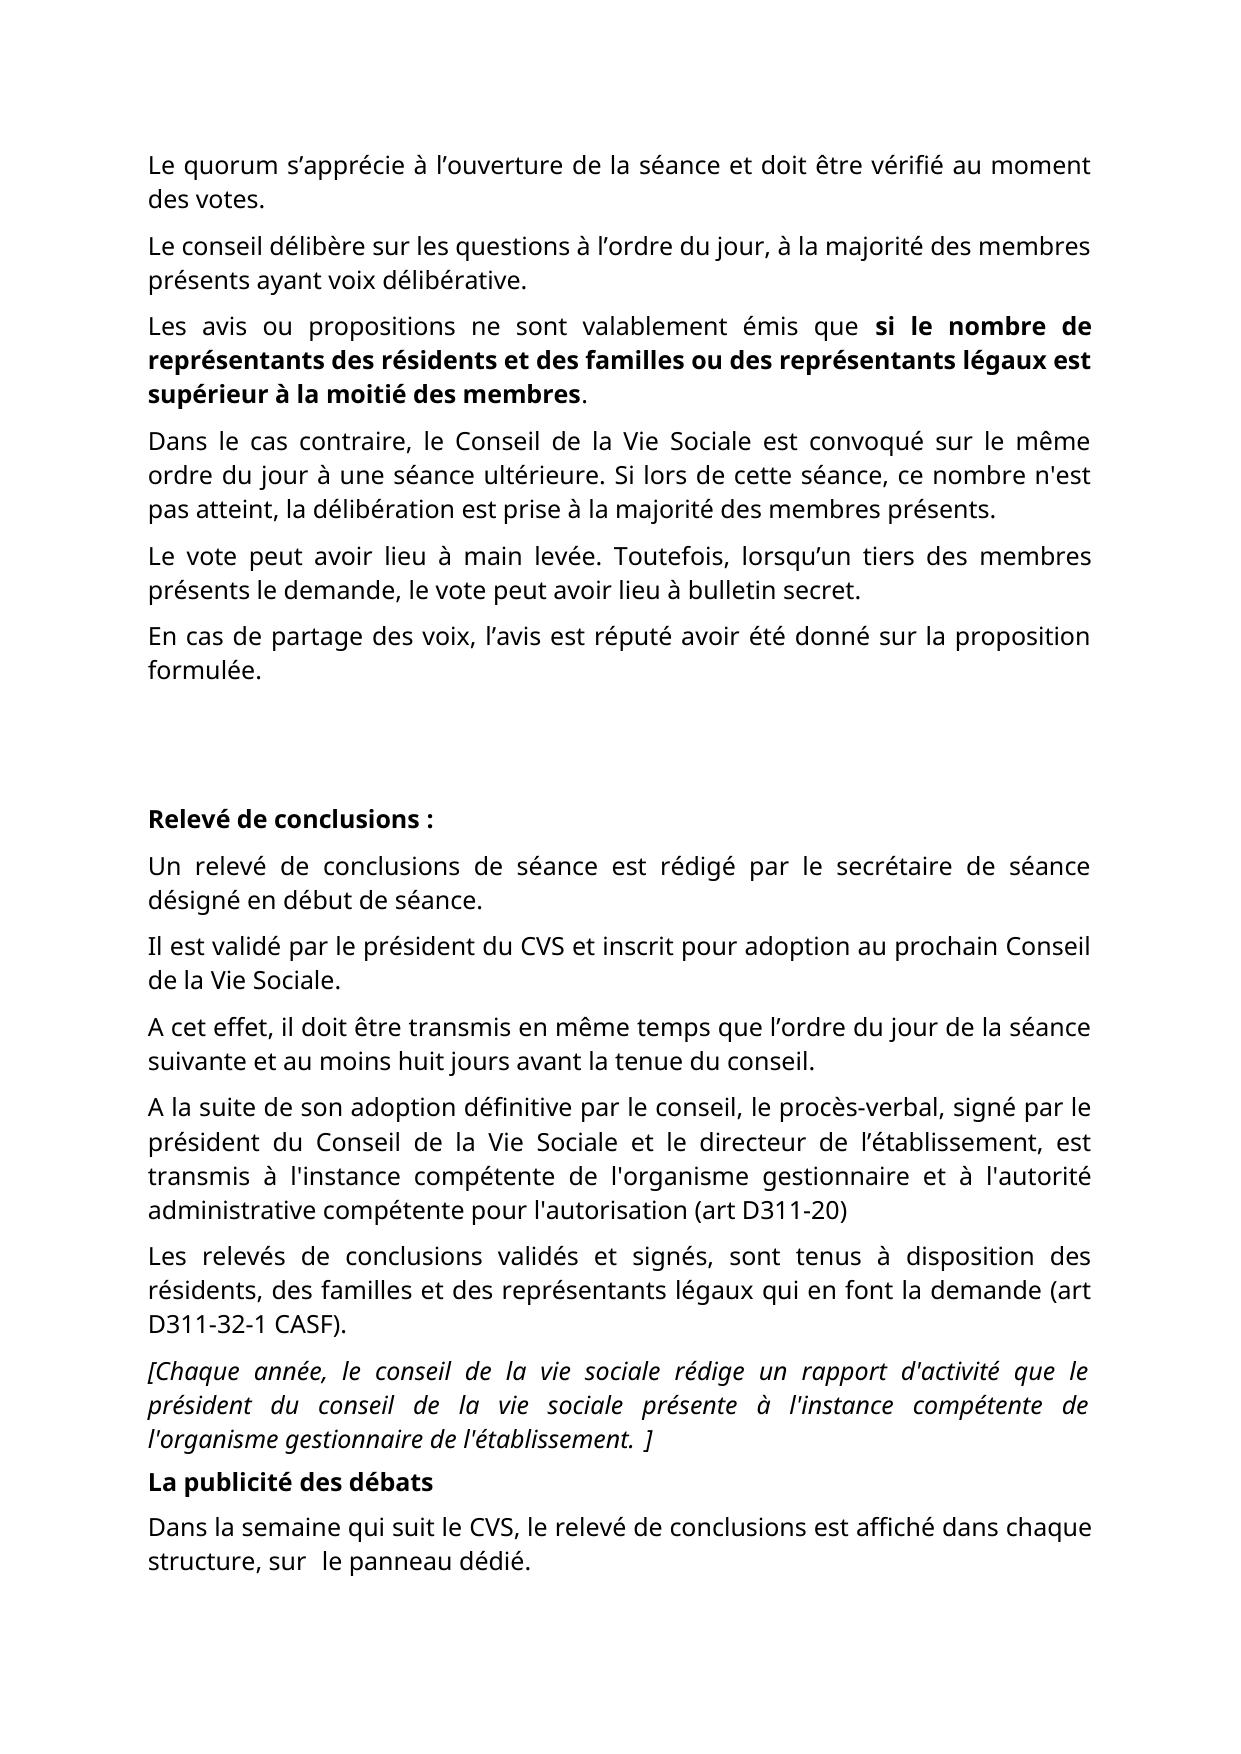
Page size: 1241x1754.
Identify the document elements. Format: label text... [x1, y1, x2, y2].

text A la suite de son adoption définitive par le conseil, le procès-verbal, signé par le président du Conseil de la Vie Sociale et le directeur de l’établissement, est transmis à l'instance compétente de l'organisme gestionnaire et à l'autorité administrative compétente pour l'autorisation (art D311-20) [148, 1090, 1093, 1226]
text Dans le cas contraire, le Conseil de la Vie Sociale est convoqué sur le même ordre du jour à une séance ultérieure. Si lors de cette séance, ce nombre n'est pas atteint, la délibération est prise à la majorité des membres présents. [148, 423, 1093, 526]
text Le quorum s’apprécie à l’ouverture de la séance et doit être vérifié au moment des votes. [148, 148, 1093, 216]
text [Chaque année, le conseil de la vie sociale rédige un rapport d'activité que le président du conseil de la vie sociale présente à l'instance compétente de l'organisme gestionnaire de l'établissement. ] [148, 1353, 1093, 1456]
text Le conseil délibère sur les questions à l’ordre du jour, à la majorité des membres présents ayant voix délibérative. [148, 228, 1093, 296]
text En cas de partage des voix, l’avis est réputé avoir été donné sur la proposition formulée. [148, 619, 1093, 687]
text Les relevés de conclusions validés et signés, sont tenus à disposition des résidents, des familles et des représentants légaux qui en font la demande (art D311-32-1 CASF). [148, 1239, 1093, 1341]
text Les avis ou propositions ne sont valablement émis que si le nombre de représentants des résidents et des familles ou des représentants légaux est supérieur à la moitié des membres. [148, 309, 1093, 411]
text Un relevé de conclusions de séance est rédigé par le secrétaire de séance désigné en début de séance. [148, 848, 1093, 916]
text Le vote peut avoir lieu à main levée. Toutefois, lorsqu’un tiers des membres présents le demande, le vote peut avoir lieu à bulletin secret. [148, 538, 1093, 606]
text A cet effet, il doit être transmis en même temps que l’ordre du jour de la séance suivante et au moins huit jours avant la tenue du conseil. [148, 1009, 1093, 1078]
text Relevé de conclusions : [148, 802, 1093, 836]
text La publicité des débats [148, 1468, 1093, 1497]
text Il est validé par le président du CVS et inscrit pour adoption au prochain Conseil de la Vie Sociale. [148, 929, 1093, 997]
text Dans la semaine qui suit le CVS, le relevé de conclusions est affiché dans chaque structure, sur le panneau dédié. [148, 1510, 1093, 1578]
